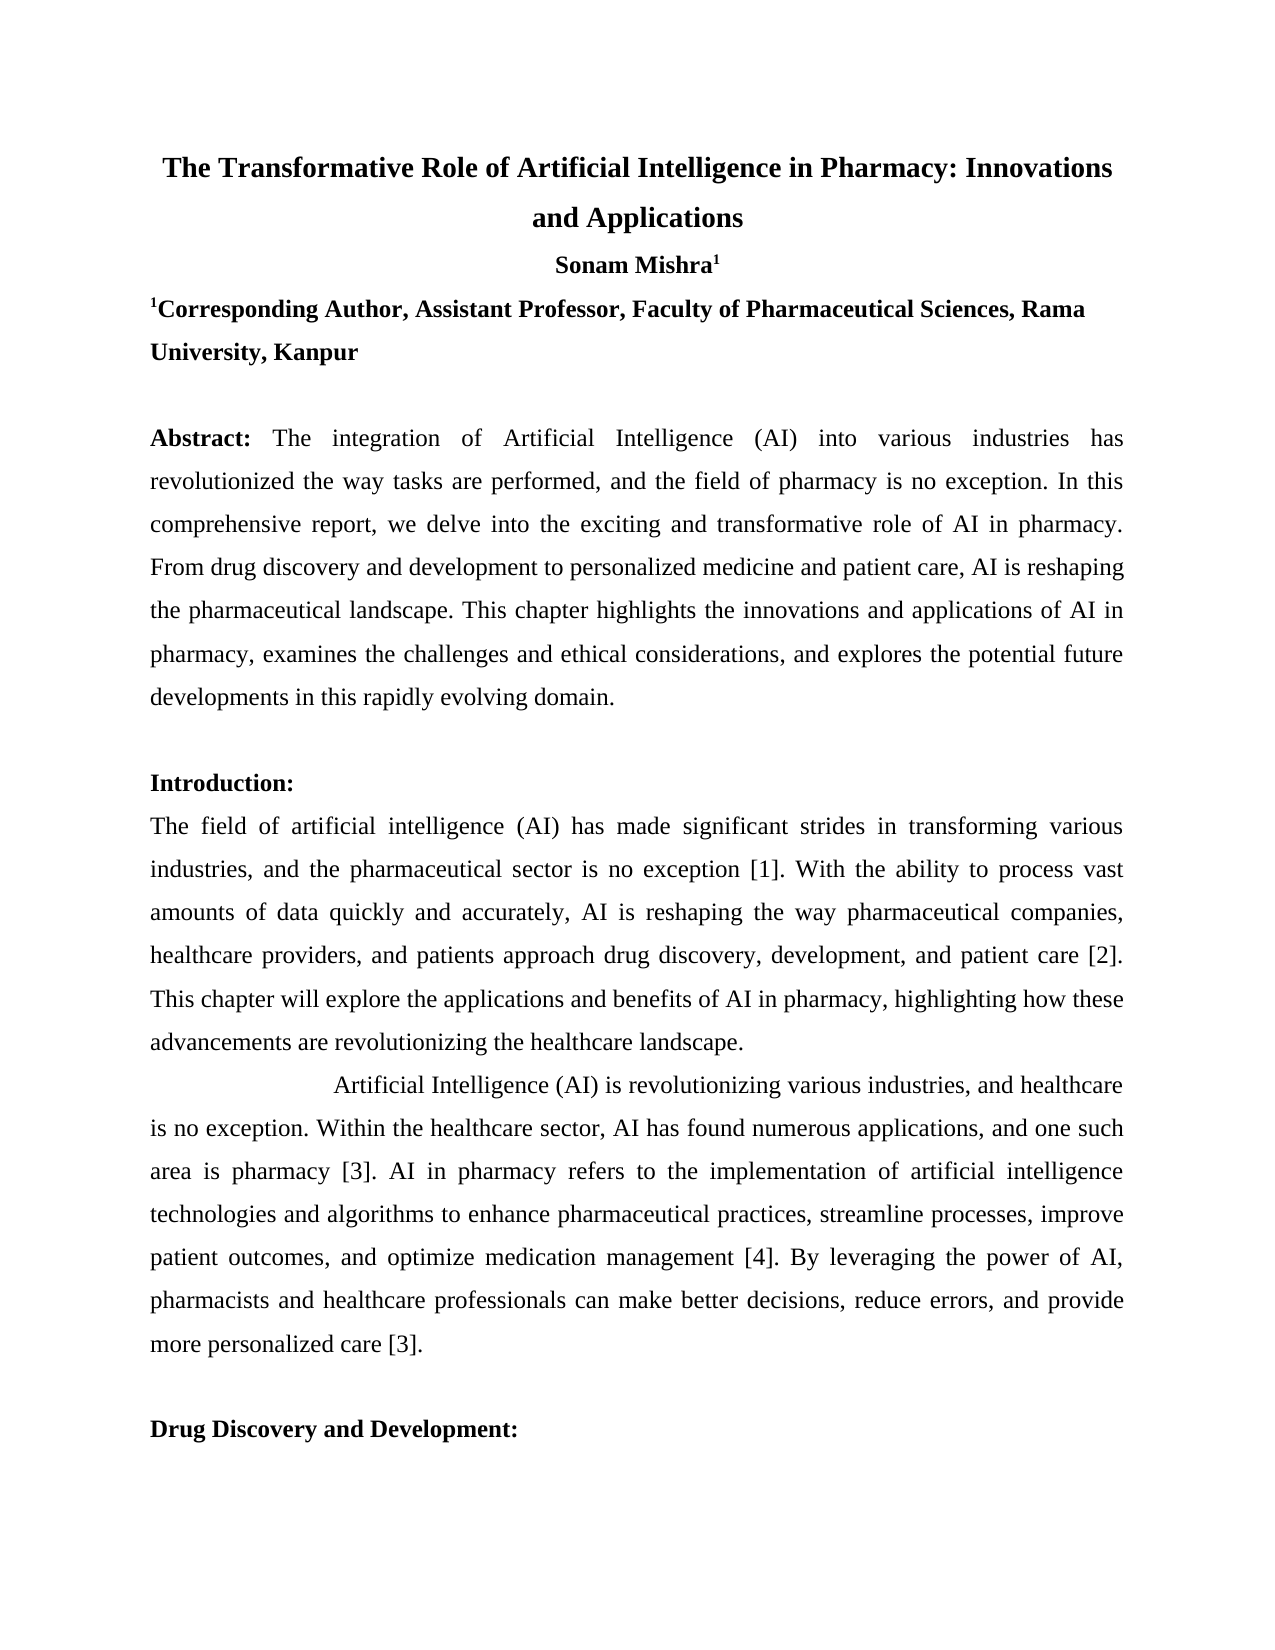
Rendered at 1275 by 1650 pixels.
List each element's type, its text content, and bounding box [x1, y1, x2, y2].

text Sonam Mishra1 [150, 251, 1125, 279]
text Drug Discovery and Development: [150, 1414, 1125, 1443]
text The field of artificial intelligence (AI) has made significant strides in transforming various industries, and the pharmaceutical sector is no exception [1]. With the ability to process vast amounts of data quickly and accurately, AI is reshaping the way pharmaceutical companies, healthcare providers, and patients approach drug discovery, development, and patient care [2]. This chapter will explore the applications and benefits of AI in pharmacy, highlighting how these advancements are revolutionizing the healthcare landscape. [150, 811, 1125, 1056]
text Artificial Intelligence (AI) is revolutionizing various industries, and healthcare is no exception. Within the healthcare sector, AI has found numerous applications, and one such area is pharmacy [3]. AI in pharmacy refers to the implementation of artificial intelligence technologies and algorithms to enhance pharmaceutical practices, streamline processes, improve patient outcomes, and optimize medication management [4]. By leveraging the power of AI, pharmacists and healthcare professionals can make better decisions, reduce errors, and provide more personalized care [3]. [150, 1070, 1125, 1357]
text 1Corresponding Author, Assistant Professor, Faculty of Pharmaceutical Sciences, Rama University, Kanpur [150, 294, 1125, 366]
text The Transformative Role of Artificial Intelligence in Pharmacy: Innovations and Applications [150, 150, 1125, 234]
text Introduction: [150, 768, 1125, 797]
text Abstract: The integration of Artificial Intelligence (AI) into various industries has revolutionized the way tasks are performed, and the field of pharmacy is no exception. In this comprehensive report, we delve into the exciting and transformative role of AI in pharmacy. From drug discovery and development to personalized medicine and patient care, AI is reshaping the pharmaceutical landscape. This chapter highlights the innovations and applications of AI in pharmacy, examines the challenges and ethical considerations, and explores the potential future developments in this rapidly evolving domain. [150, 423, 1125, 711]
